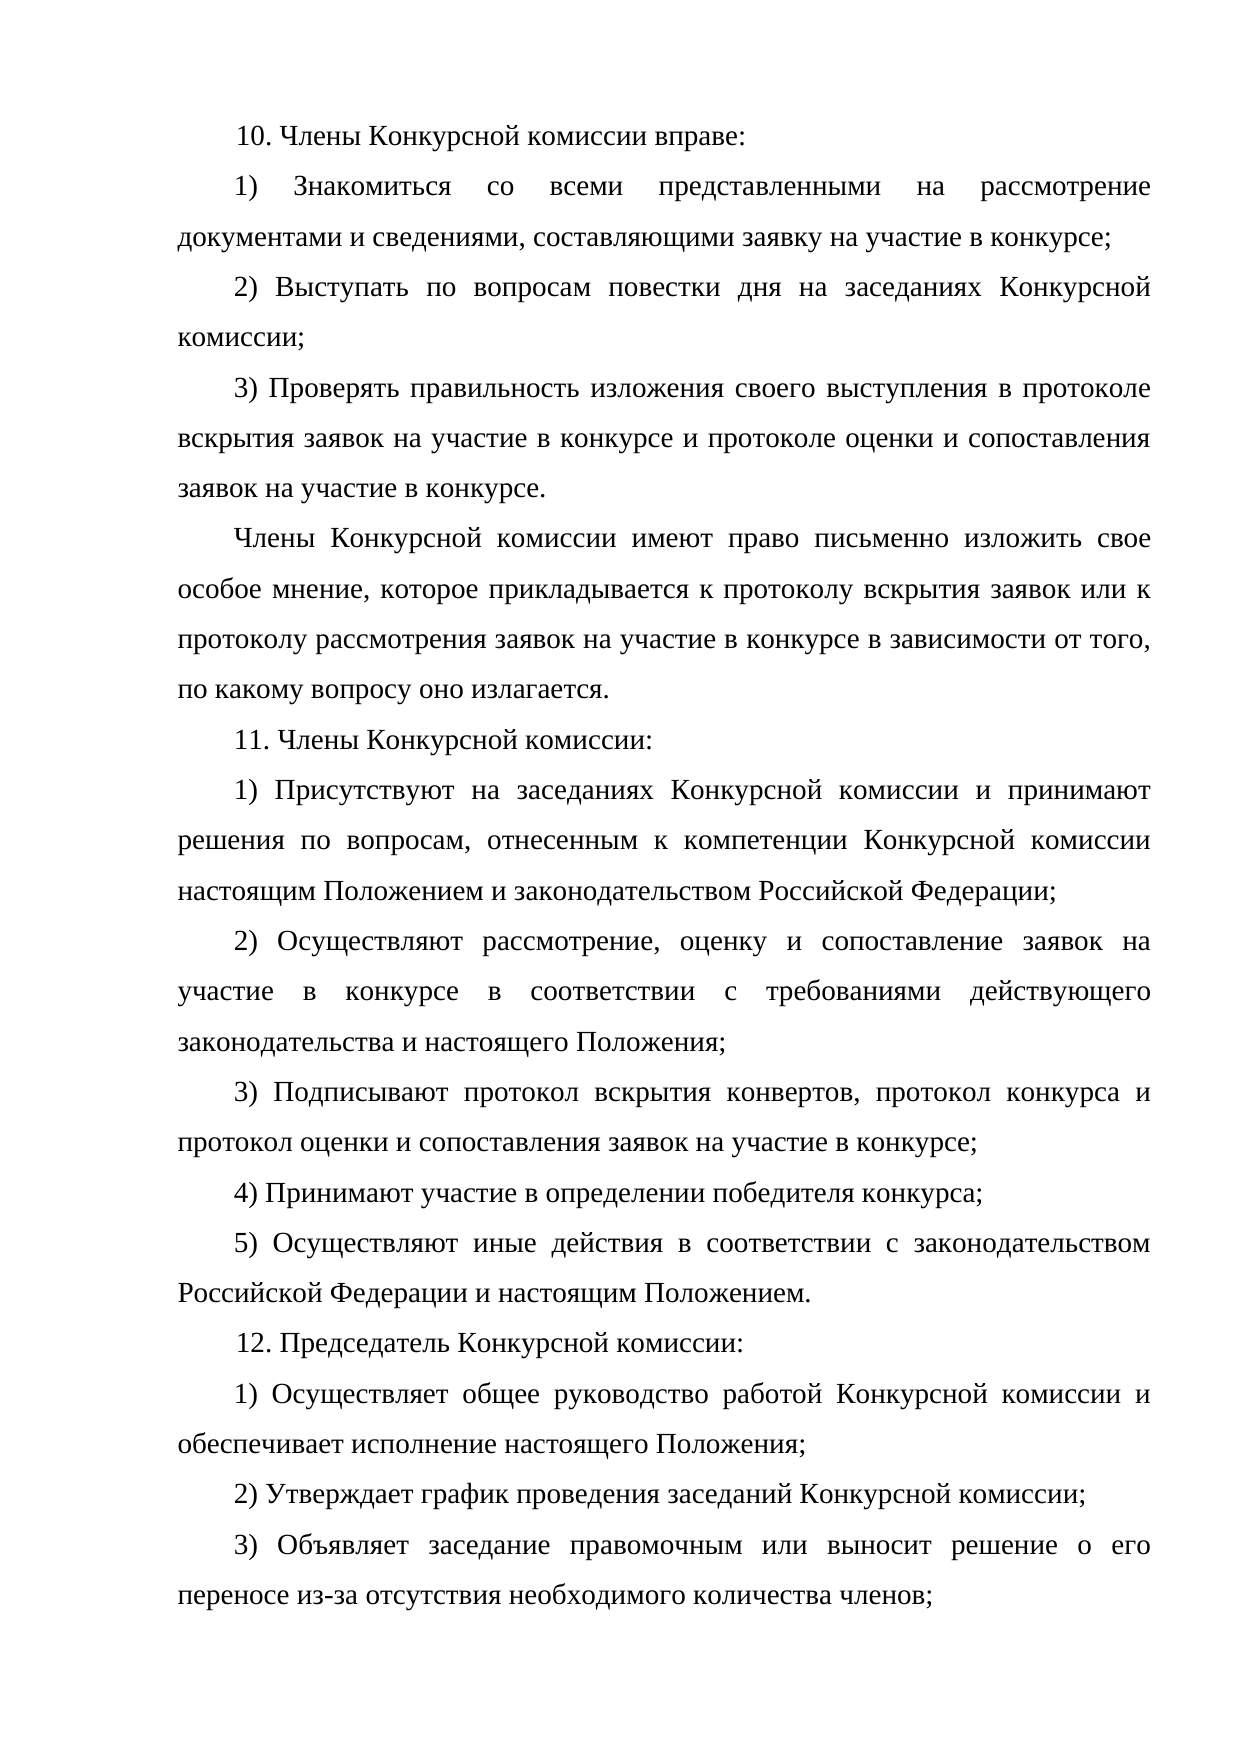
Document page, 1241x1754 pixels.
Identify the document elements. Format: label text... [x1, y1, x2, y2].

text 1) Осуществляет общее руководство работой Конкурсной комиссии и обеспечивает исполнение настоящего Положения; [177, 1376, 1152, 1460]
text 2) Осуществляют рассмотрение, оценку и сопоставление заявок на участие в конкурсе в соответствии с требованиями действующего законодательства и настоящего Положения; [177, 923, 1152, 1057]
text 5) Осуществляют иные действия в соответствии с законодательством Российской Федерации и настоящим Положением. [177, 1225, 1152, 1309]
text 1) Знакомиться со всеми представленными на рассмотрение документами и сведениями, составляющими заявку на участие в конкурсе; [177, 168, 1152, 252]
text 3) Проверять правильность изложения своего выступления в протоколе вскрытия заявок на участие в конкурсе и протоколе оценки и сопоставления заявок на участие в конкурсе. [177, 370, 1152, 504]
text 4) Принимают участие в определении победителя конкурса; [177, 1175, 1152, 1208]
text 2) Выступать по вопросам повестки дня на заседаниях Конкурсной комиссии; [177, 269, 1152, 353]
text 12. Председатель Конкурсной комиссии: [177, 1326, 1152, 1359]
text 3) Объявляет заседание правомочным или выносит решение о его переносе из-за отсутствия необходимого количества членов; [177, 1527, 1152, 1611]
text 1) Присутствуют на заседаниях Конкурсной комиссии и принимают решения по вопросам, отнесенным к компетенции Конкурсной комиссии настоящим Положением и законодательством Российской Федерации; [177, 772, 1152, 906]
text 2) Утверждает график проведения заседаний Конкурсной комиссии; [177, 1477, 1152, 1510]
text 10. Члены Конкурсной комиссии вправе: [177, 118, 1152, 152]
text 11. Члены Конкурсной комиссии: [177, 722, 1152, 755]
text 3) Подписывают протокол вскрытия конвертов, протокол конкурса и протокол оценки и сопоставления заявок на участие в конкурсе; [177, 1074, 1152, 1158]
text Члены Конкурсной комиссии имеют право письменно изложить свое особое мнение, которое прикладывается к протоколу вскрытия заявок или к протоколу рассмотрения заявок на участие в конкурсе в зависимости от того, по какому вопросу оно излагается. [177, 521, 1152, 705]
